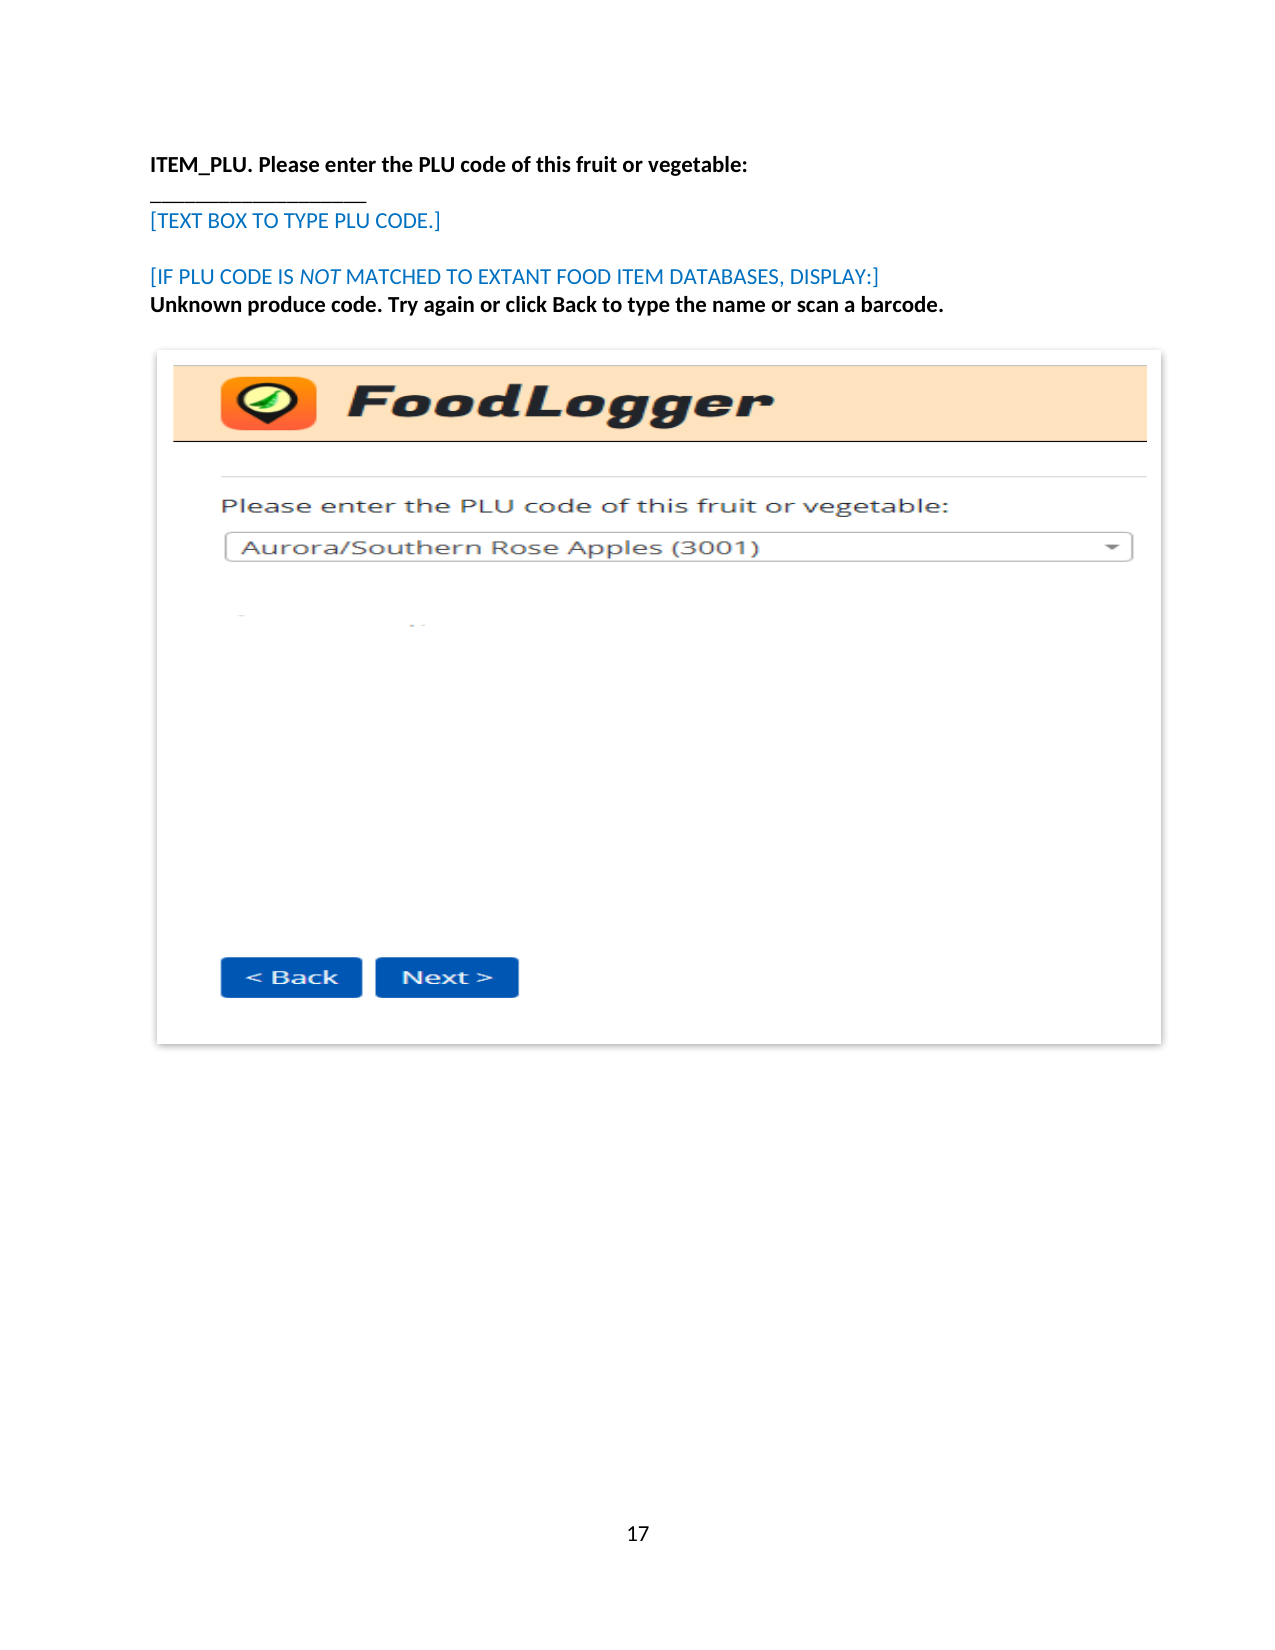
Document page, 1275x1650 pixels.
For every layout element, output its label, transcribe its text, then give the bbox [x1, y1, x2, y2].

text Unknown produce code. Try again or click Back to type the name or scan a barcode. [150, 290, 1125, 318]
text ___________________ [150, 178, 1125, 206]
text [IF PLU CODE IS NOT MATCHED TO EXTANT FOOD ITEM DATABASES, DISPLAY:] [150, 262, 1125, 290]
text [text box to TYPE PLU CODE.] [150, 206, 1125, 234]
text ITEM_PLU. Please enter the PLU code of this fruit or vegetable: [150, 150, 1125, 178]
picture [172, 365, 1147, 1029]
